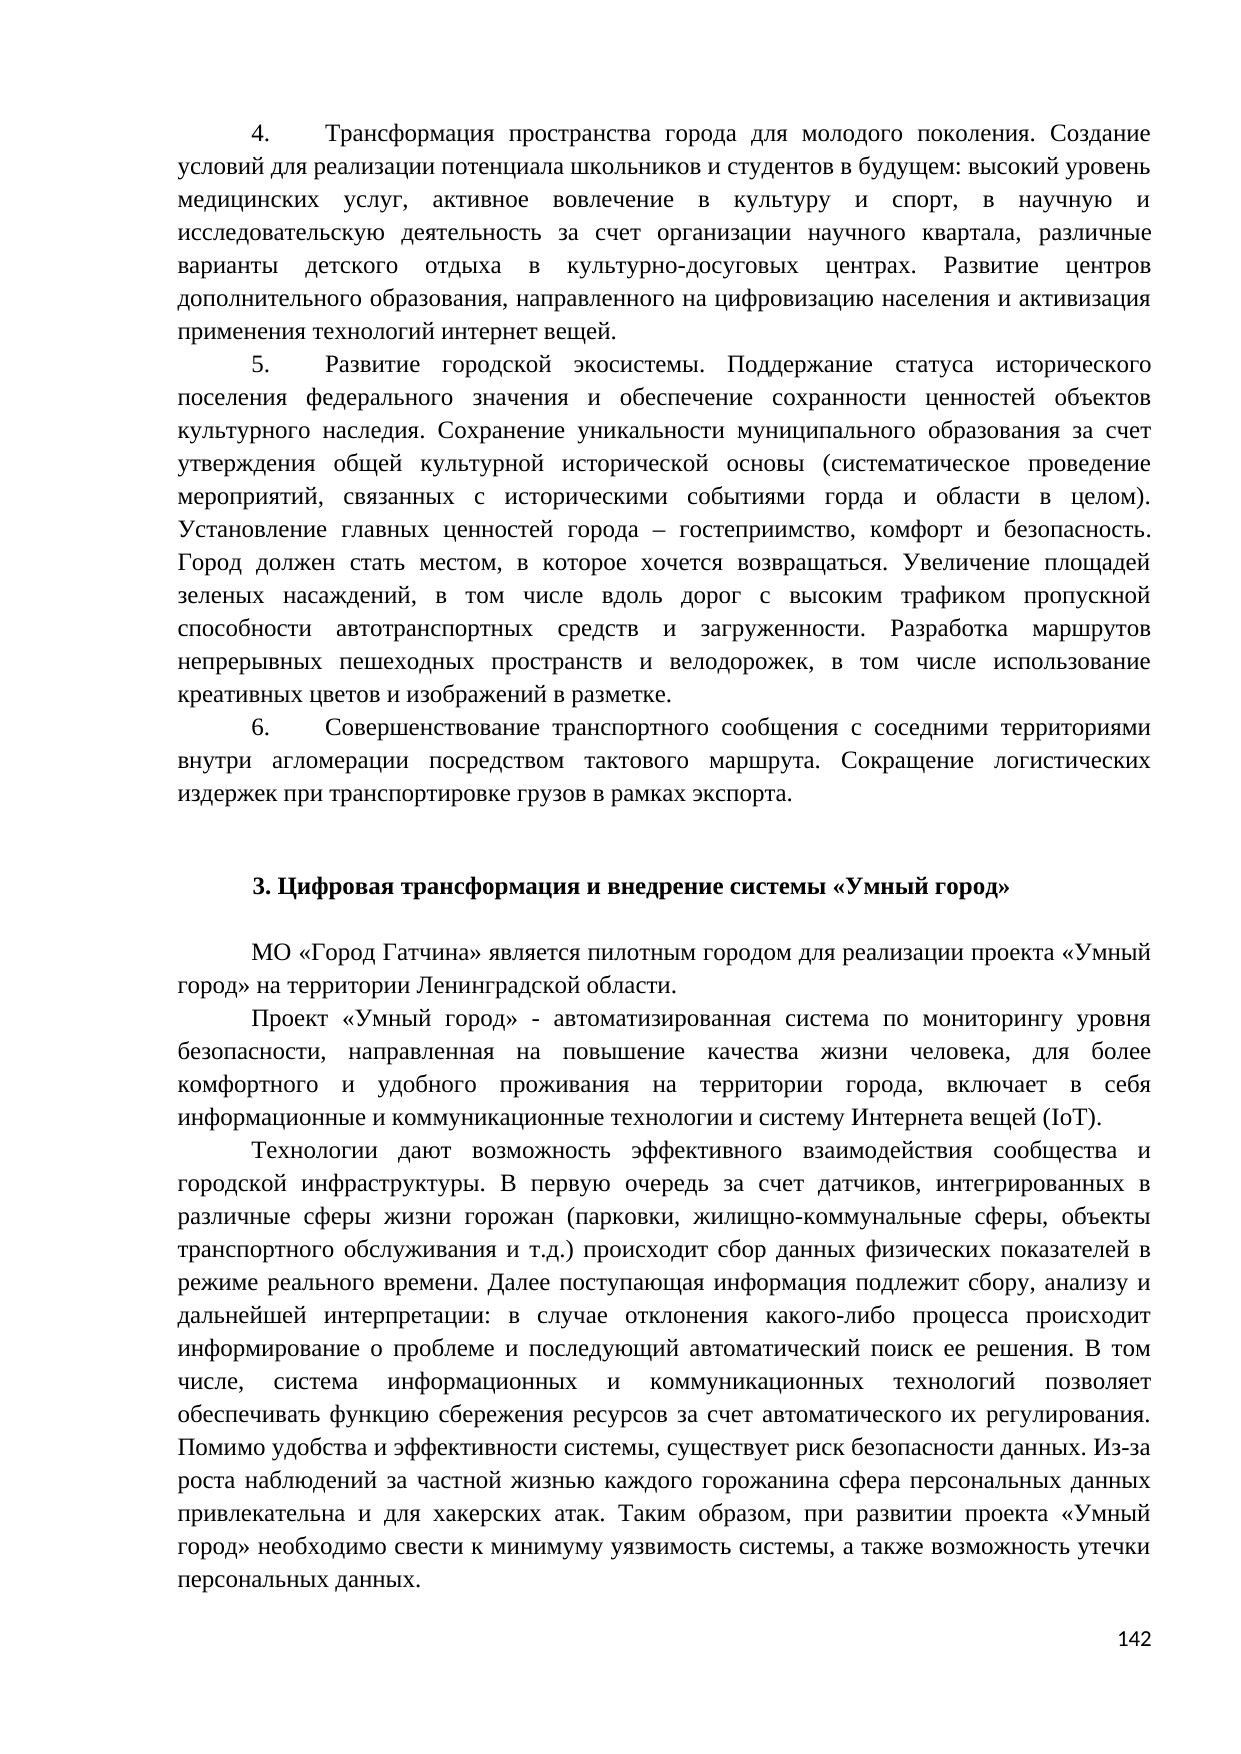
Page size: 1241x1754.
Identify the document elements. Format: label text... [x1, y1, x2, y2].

list Развитие городской экосистемы. Поддержание статуса исторического поселения федерального значения и обеспечение сохранности ценностей объектов культурного наследия. Сохранение уникальности муниципального образования за счет утверждения общей культурной исторической основы (систематическое проведение мероприятий, связанных с историческими событиями горда и области в целом). Установление главных ценностей города – гостеприимство, комфорт и безопасность. Город должен стать местом, в которое хочется возвращаться. Увеличение площадей зеленых насаждений, в том числе вдоль дорог с высоким трафиком пропускной способности автотранспортных средств и загруженности. Разработка маршрутов непрерывных пешеходных пространств и велодорожек, в том числе использование креативных цветов и изображений в разметке. [177, 349, 1152, 548]
list Трансформация пространства города для молодого поколения. Создание условий для реализации потенциала школьников и студентов в будущем: высокий уровень медицинских услуг, активное вовлечение в культуру и спорт, в научную и исследовательскую деятельность за счет организации научного квартала, различные варианты детского отдыха в культурно-досуговых центрах. Развитие центров дополнительного образования, направленного на цифровизацию населения и активизация применения технологий интернет вещей. [177, 213, 1152, 283]
text Проект «Умный город» - автоматизированная система по мониторингу уровня безопасности, направленная на повышение качества жизни человека, для более комфортного и удобного проживания на территории города, включает в себя информационные и коммуникационные технологии и систему Интернета вещей (IoT). [177, 1003, 1152, 1131]
list Совершенствование транспортного сообщения с соседними территориями внутри агломерации посредством тактового маршрута. Сокращение логистических издержек при транспортировке грузов в рамках экспорта. [177, 712, 1152, 807]
subtitle 3. Цифровая трансформация и внедрение системы «Умный город» [252, 871, 1152, 900]
list Трансформация пространства города для молодого поколения. Создание условий для реализации потенциала школьников и студентов в будущем: высокий уровень медицинских услуг, активное вовлечение в культуру и спорт, в научную и исследовательскую деятельность за счет организации научного квартала, различные варианты детского отдыха в культурно-досуговых центрах. Развитие центров дополнительного образования, направленного на цифровизацию населения и активизация применения технологий интернет вещей. [177, 312, 1152, 345]
list Трансформация пространства города для молодого поколения. Создание условий для реализации потенциала школьников и студентов в будущем: высокий уровень медицинских услуг, активное вовлечение в культуру и спорт, в научную и исследовательскую деятельность за счет организации научного квартала, различные варианты детского отдыха в культурно-досуговых центрах. Развитие центров дополнительного образования, направленного на цифровизацию населения и активизация применения технологий интернет вещей. [177, 118, 1152, 151]
text МО «Город Гатчина» является пилотным городом для реализации проекта «Умный город» на территории Ленинградской области. [177, 937, 1152, 999]
text Технологии дают возможность эффективного взаимодействия сообщества и городской инфраструктуры. В первую очередь за счет датчиков, интегрированных в различные сферы жизни горожан (парковки, жилищно-коммунальные сферы, объекты транспортного обслуживания и т.д.) происходит сбор данных физических показателей в режиме реального времени. Далее поступающая информация подлежит сбору, анализу и дальнейшей интерпретации: в случае отклонения какого-либо процесса происходит информирование о проблеме и последующий автоматический поиск ее решения. В том числе, система информационных и коммуникационных технологий позволяет обеспечивать функцию сбережения ресурсов за счет автоматического их регулирования. Помимо удобства и эффективности системы, существует риск безопасности данных. Из-за роста наблюдений за частной жизнью каждого горожанина сфера персональных данных привлекательна и для хакерских атак. Таким образом, при развитии проекта «Умный город» необходимо свести к минимуму уязвимость системы, а также возможность утечки персональных данных. [177, 1135, 1152, 1593]
